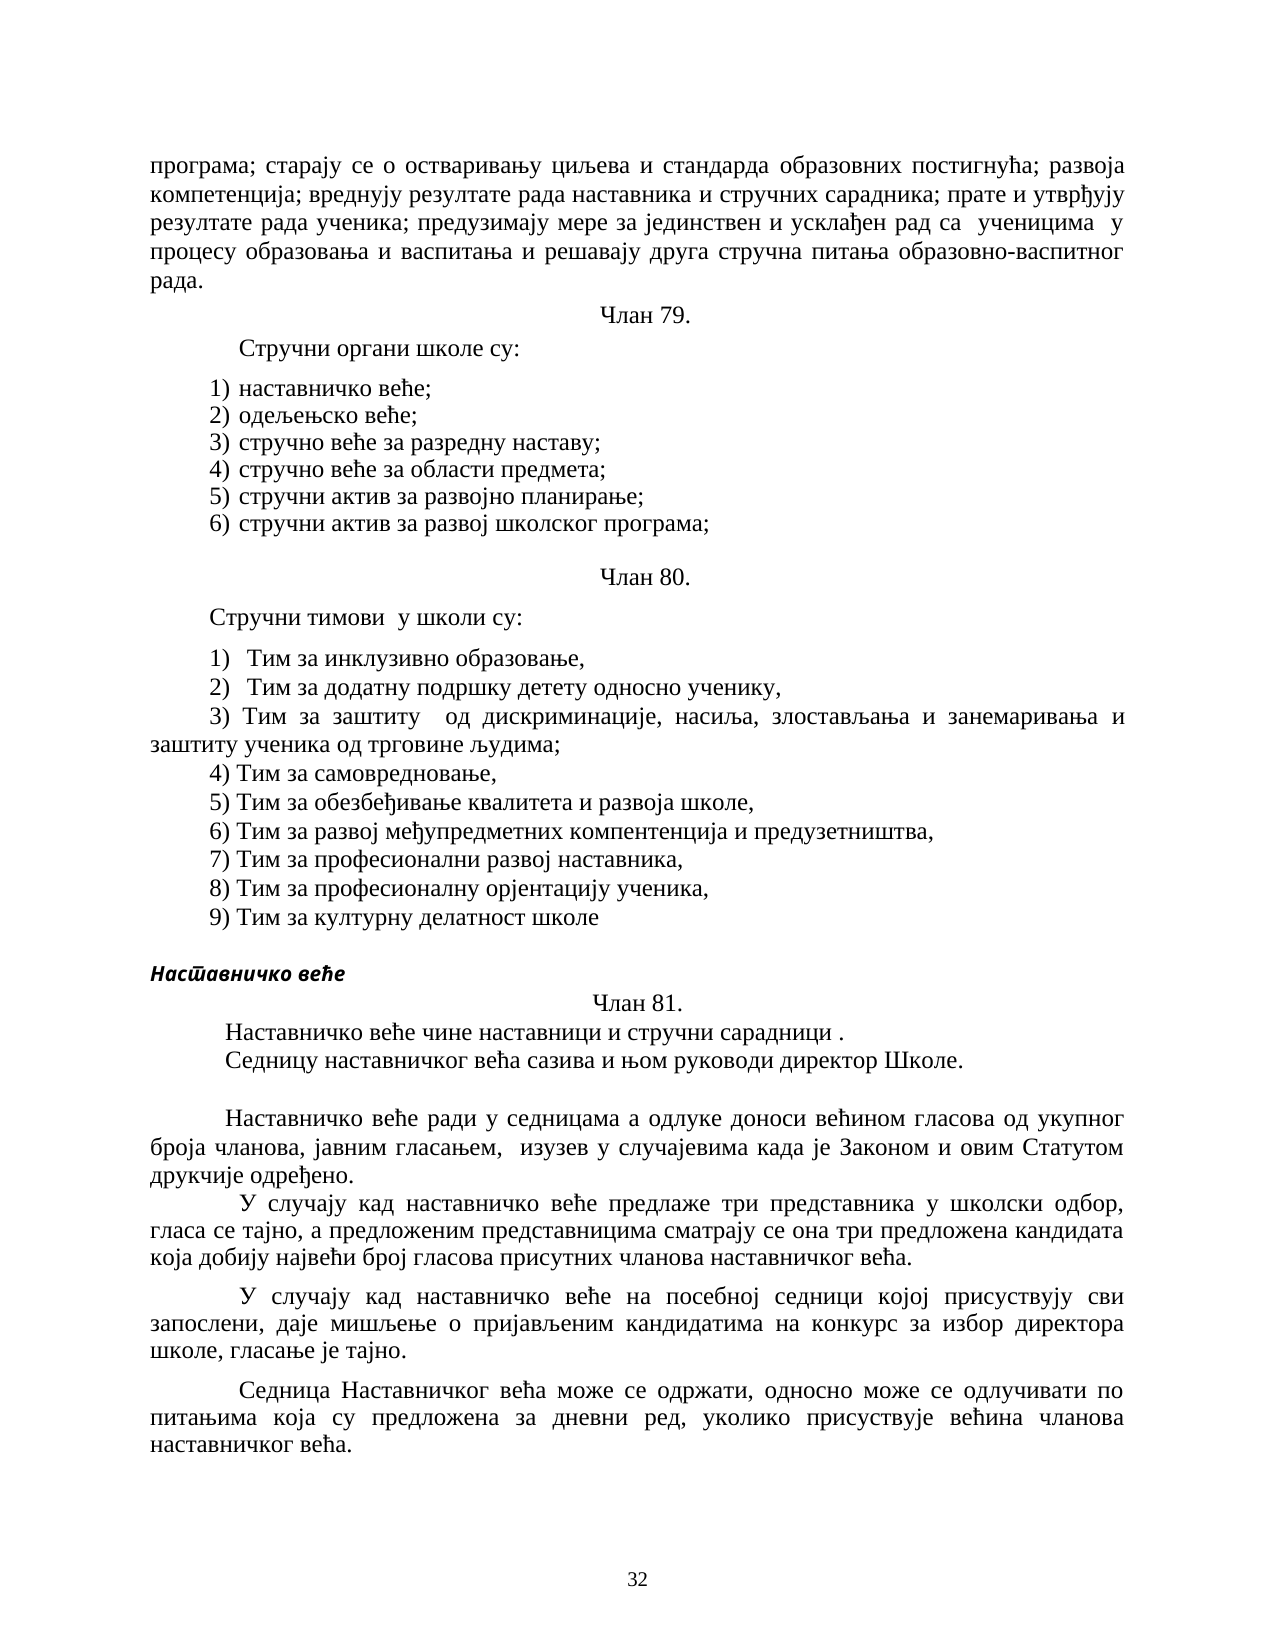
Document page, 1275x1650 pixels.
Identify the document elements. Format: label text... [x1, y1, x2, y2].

text 3) Тим за заштиту од дискриминације, насиља, злостављања и занемаривања и заштиту ученика од трговине људима; [150, 701, 1125, 758]
text Стручни органи школе су: [179, 335, 1125, 362]
text Члан 79. [600, 300, 1125, 329]
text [150, 150, 1125, 294]
text Седница Наставничког већа може се одржати, односно може се одлучивати по питањима која су предложена за дневни ред, уколико присуствује већина чланова наставничког већа. [150, 1377, 1125, 1458]
text 4) Тим за самовредновање, [150, 758, 1125, 787]
text У случају кад наставничко веће на посебној седници којој присуствују сви запослени, даје мишљење о пријављеним кандидатима на конкурс за избор директора школе, гласање је тајно. [150, 1283, 1125, 1364]
list одељењско веће; [209, 402, 1125, 429]
text 7) Тим за професионални развој наставника, [150, 844, 1125, 873]
list Тим за инклузивно образовање, [209, 643, 1125, 672]
text Наставничко веће чине наставници и стручни сарадници . [150, 1017, 1125, 1046]
text 9) Тим за културну делатност школе [150, 902, 1125, 931]
text Стручни тимови у школи су: [209, 604, 1125, 631]
text 5) Тим за обезбеђивање квалитета и развоја школе, [150, 787, 1125, 816]
text 8) Тим за професионалну орјентацију ученика, [150, 873, 1125, 902]
list стручни актив за развојно планирање; [209, 483, 1125, 510]
list Тим за додатну подршку детету односно ученику, [209, 672, 1125, 701]
list наставничко веће; [209, 374, 1125, 402]
subtitle Наставничко веће [150, 959, 1125, 988]
list стручно веће за разредну наставу; [209, 429, 1125, 456]
text Седницу наставничког већа сазива и њом руководи директор Школе. [150, 1046, 1125, 1074]
text Члан 81. [150, 988, 1125, 1017]
list стручни актив за развој школског програма; [209, 510, 1125, 537]
text Члан 80. [525, 564, 1125, 591]
text Наставничко веће ради у седницама а одлуке доноси већином гласова од укупног броја чланова, јавним гласањем, изузев у случајевима када је Законом и овим Статутом друкчије одређено. [150, 1103, 1125, 1189]
list стручно веће за области предмета; [209, 456, 1125, 483]
text 6) Тим за развој међупредметних компентенција и предузетништва, [150, 816, 1125, 844]
text У случају кад наставничко веће предлаже три представника у школски одбор, гласа се тајно, а предложеним представницима сматрају се она три предложена кандидата која добију највећи број гласова присутних чланова наставничког већа. [150, 1189, 1125, 1271]
